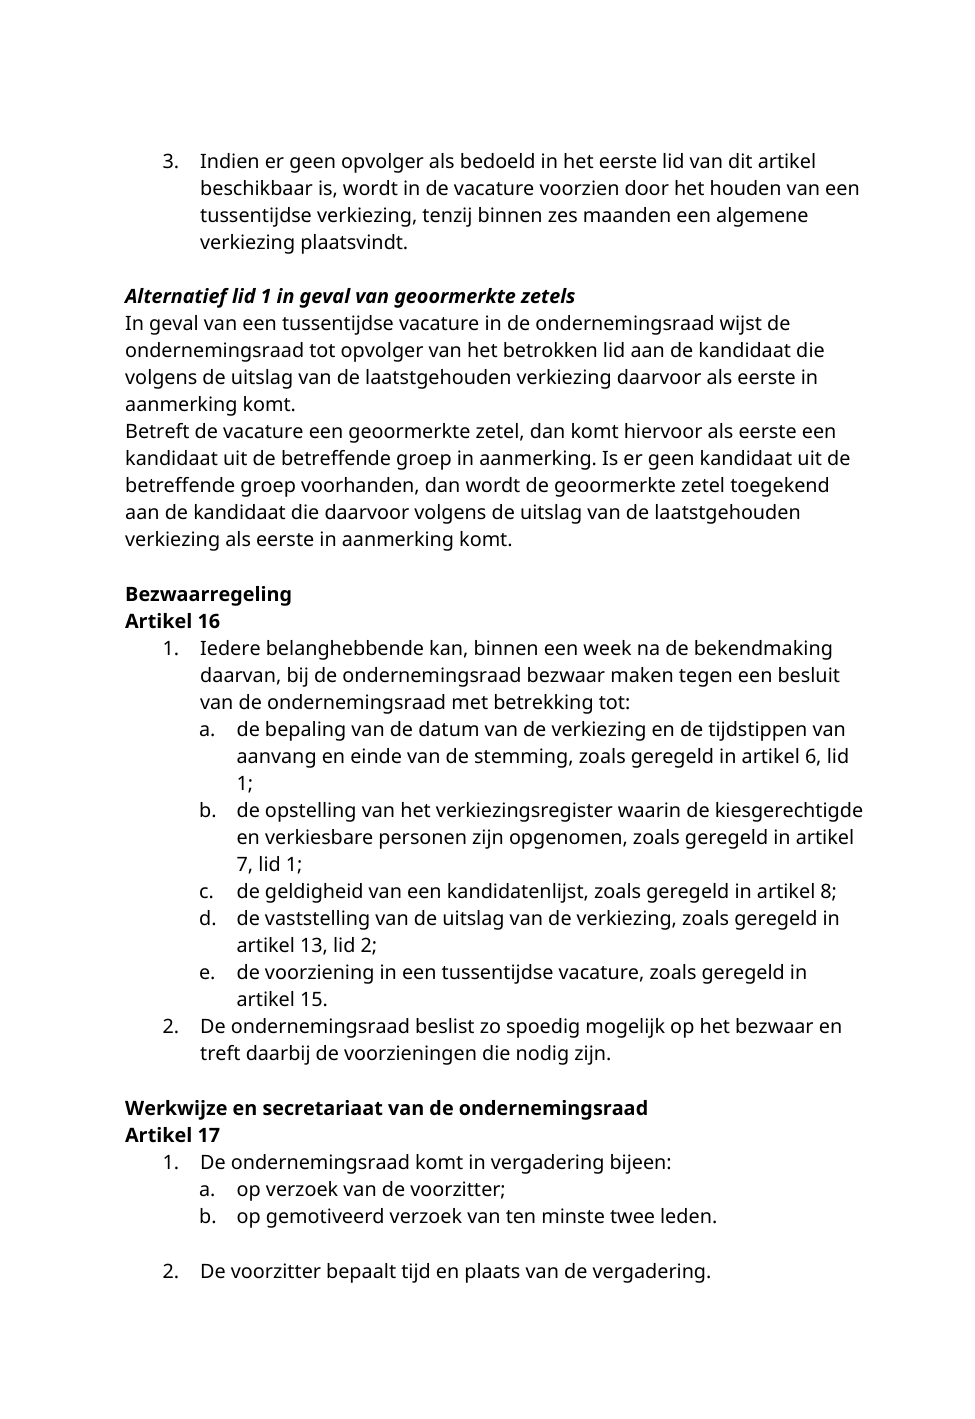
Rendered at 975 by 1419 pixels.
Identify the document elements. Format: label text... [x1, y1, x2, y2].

list de opstelling van het verkiezingsregister waarin de kiesgerechtigde en verkiesbare personen zijn opgenomen, zoals geregeld in artikel 7, lid 1; [199, 796, 867, 877]
list Iedere belanghebbende kan, binnen een week na de bekendmaking daarvan, bij de ondernemingsraad bezwaar maken tegen een besluit van de ondernemingsraad met betrekking tot: [162, 634, 867, 715]
list de voorziening in een tussentijdse vacature, zoals geregeld in artikel 15. [199, 958, 867, 1012]
list De ondernemingsraad beslist zo spoedig mogelijk op het bezwaar en treft daarbij de voorzieningen die nodig zijn. [162, 1012, 867, 1094]
list De ondernemingsraad komt in vergadering bijeen: [162, 1148, 867, 1175]
text In geval van een tussentijdse vacature in de ondernemingsraad wijst de ondernemingsraad tot opvolger van het betrokken lid aan de kandidaat die volgens de uitslag van de laatstgehouden verkiezing daarvoor als eerste in aanmerking komt. Betreft de vacature een geoormerkte zetel, dan komt hiervoor als eerste een kandidaat uit de betreffende groep in aanmerking. Is er geen kandidaat uit de betreffende groep voorhanden, dan wordt de geoormerkte zetel toegekend aan de kandidaat die daarvoor volgens de uitslag van de laatstgehouden verkiezing als eerste in aanmerking komt. [125, 309, 867, 580]
text Alternatief lid 1 in geval van geoormerkte zetels [125, 283, 867, 309]
list op gemotiveerd verzoek van ten minste twee leden. [199, 1202, 867, 1257]
list de bepaling van de datum van de verkiezing en de tijdstippen van aanvang en einde van de stemming, zoals geregeld in artikel 6, lid 1; [199, 715, 867, 796]
text Bezwaarregeling [125, 580, 867, 607]
list de vaststelling van de uitslag van de verkiezing, zoals geregeld in artikel 13, lid 2; [199, 904, 867, 958]
list op verzoek van de voorzitter; [199, 1175, 867, 1202]
text Artikel 17 [125, 1121, 867, 1148]
text Werkwijze en secretariaat van de ondernemingsraad [125, 1094, 867, 1121]
text Artikel 16 [125, 607, 867, 634]
list de geldigheid van een kandidatenlijst, zoals geregeld in artikel 8; [199, 877, 867, 904]
list De voorzitter bepaalt tijd en plaats van de vergadering. [162, 1257, 867, 1284]
list Indien er geen opvolger als bedoeld in het eerste lid van dit artikel beschikbaar is, wordt in de vacature voorzien door het houden van een tussentijdse verkiezing, tenzij binnen zes maanden een algemene verkiezing plaatsvindt. [162, 148, 867, 256]
